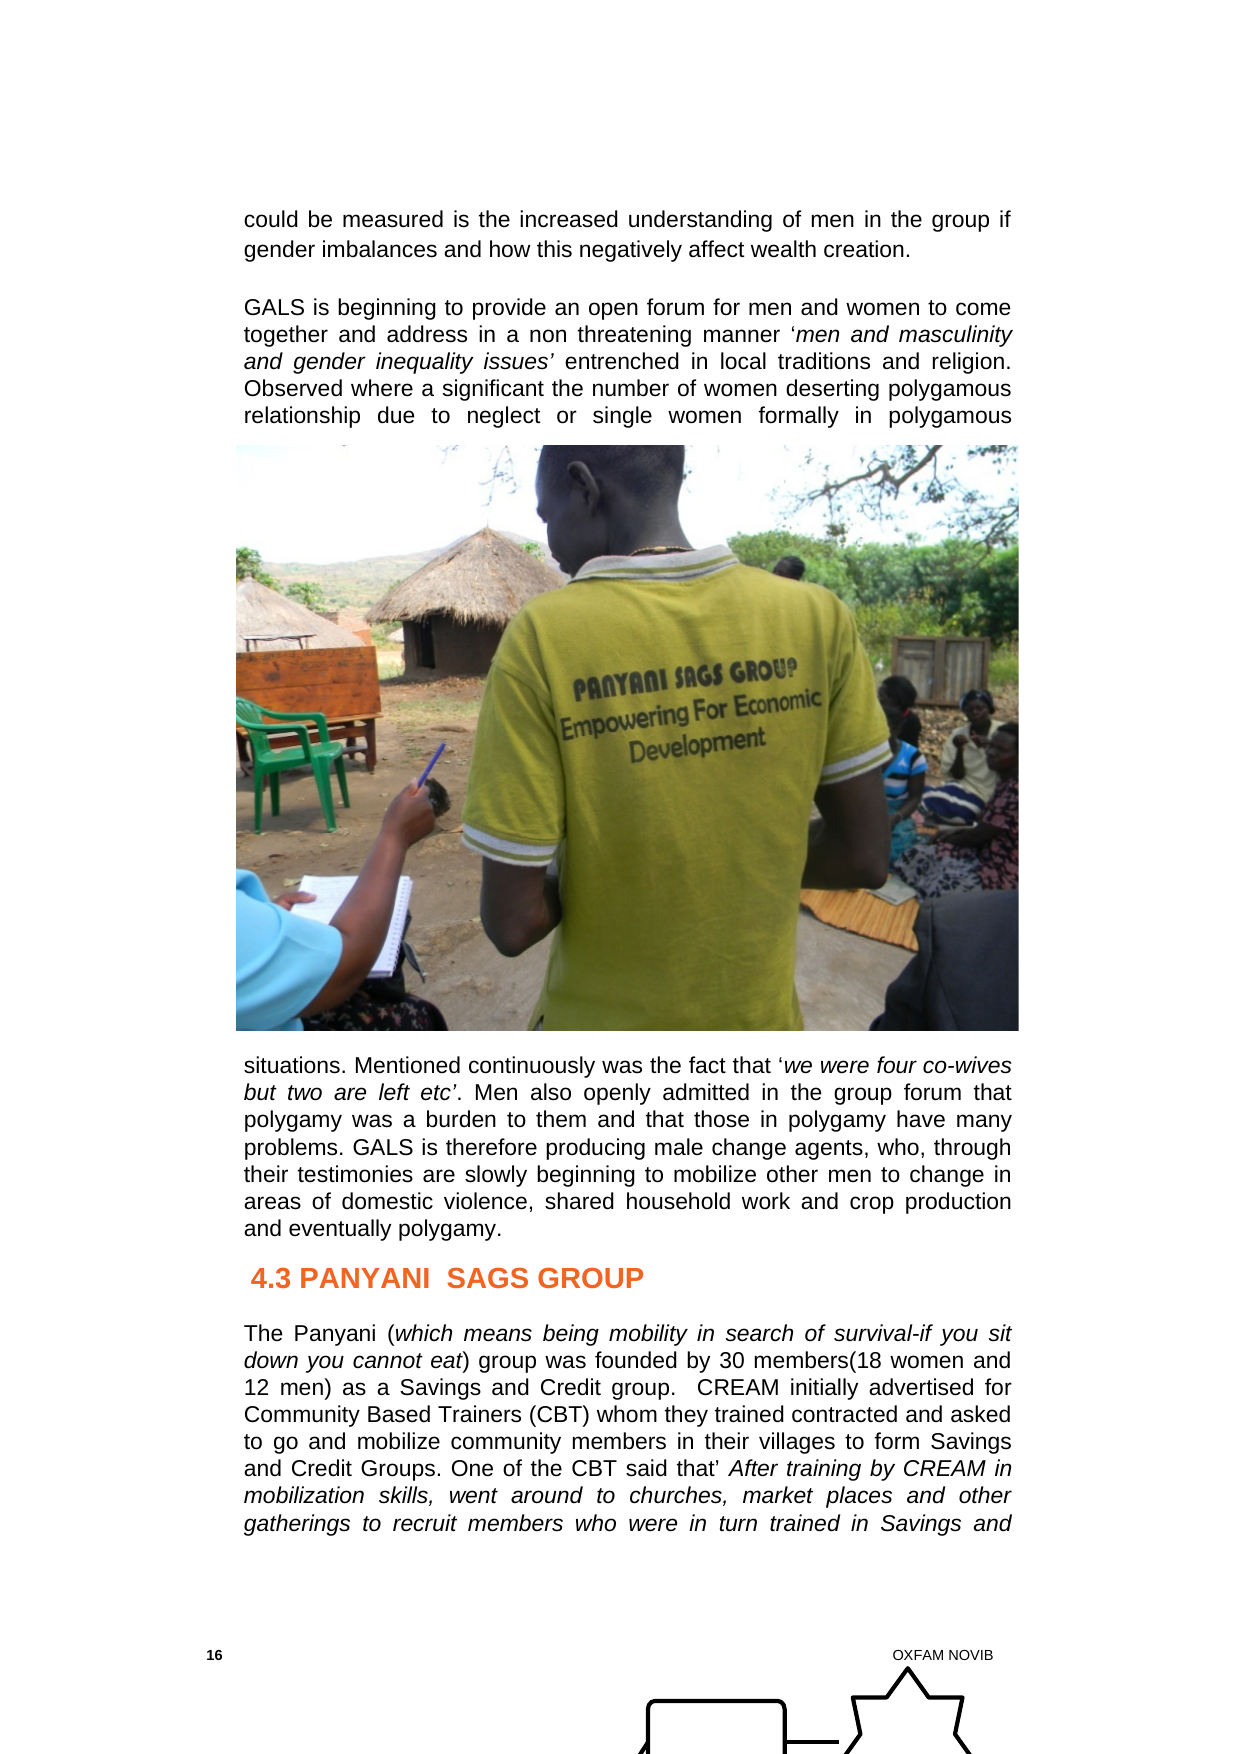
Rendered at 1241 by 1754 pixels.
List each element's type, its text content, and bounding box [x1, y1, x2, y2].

title 4.3 Panyani SAGS Group [251, 1266, 1012, 1295]
text GALS is beginning to provide an open forum for men and women to come together and address in a non threatening manner ‘men and masculinity and gender inequality issues’ entrenched in local traditions and religion. Observed where a significant the number of women deserting polygamous relationship due to neglect or single women formally in polygamous situations. Mentioned continuously was the fact that ‘we were four co-wives but two are left etc’. Men also openly admitted in the group forum that polygamy was a burden to them and that those in polygamy have many problems. GALS is therefore producing male change agents, who, through their testimonies are slowly beginning to mobilize other men to change in areas of domestic violence, shared household work and crop production and eventually polygamy. [244, 294, 1012, 445]
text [244, 1320, 1012, 1536]
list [206, 206, 1012, 263]
picture [236, 445, 1019, 1029]
text GALS is beginning to provide an open forum for men and women to come together and address in a non threatening manner ‘men and masculinity and gender inequality issues’ entrenched in local traditions and religion. Observed where a significant the number of women deserting polygamous relationship due to neglect or single women formally in polygamous situations. Mentioned continuously was the fact that ‘we were four co-wives but two are left etc’. Men also openly admitted in the group forum that polygamy was a burden to them and that those in polygamy have many problems. GALS is therefore producing male change agents, who, through their testimonies are slowly beginning to mobilize other men to change in areas of domestic violence, shared household work and crop production and eventually polygamy. [244, 1029, 1012, 1242]
